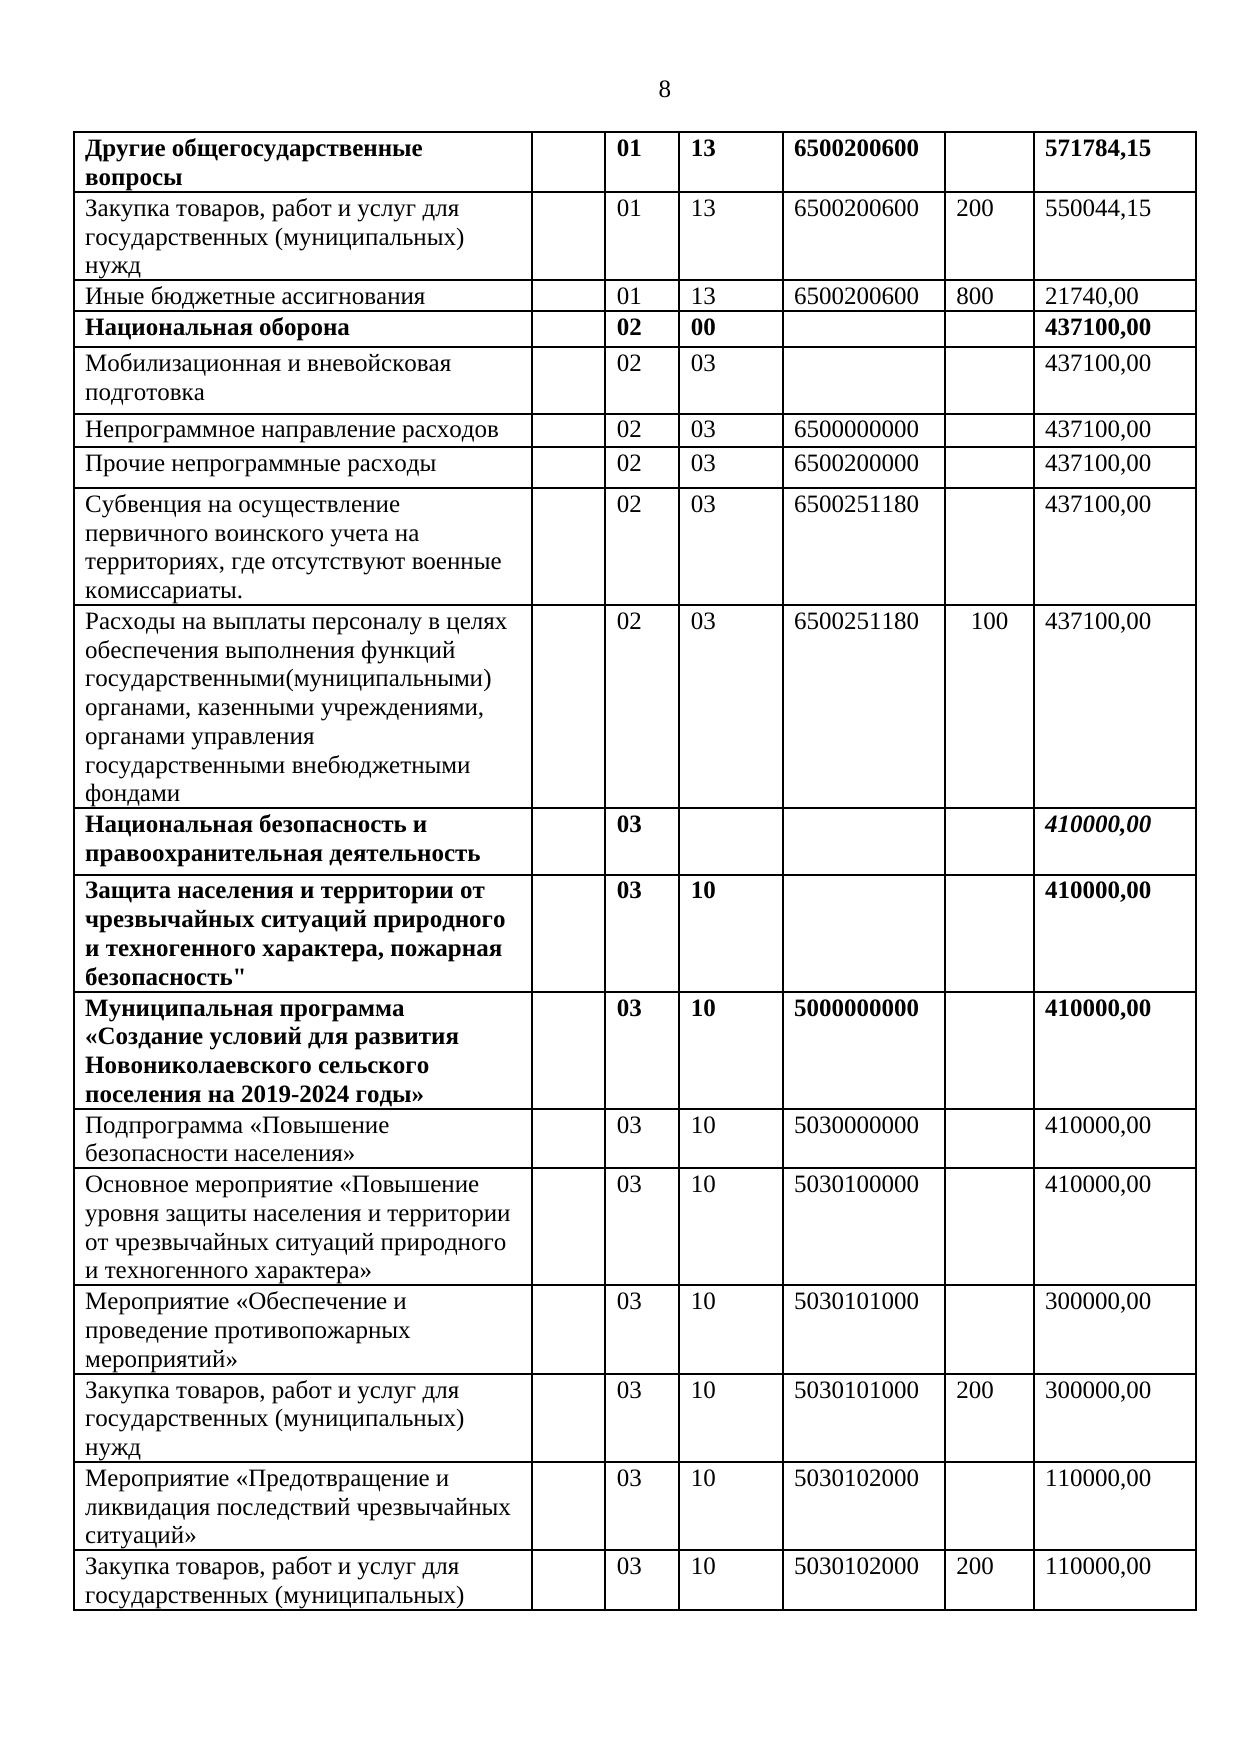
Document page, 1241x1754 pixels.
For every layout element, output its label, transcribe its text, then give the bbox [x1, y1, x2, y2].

table_cell 437100,00 [1035, 606, 1195, 807]
table_cell 03 [606, 1169, 678, 1284]
table_cell 200 [946, 193, 1033, 279]
table_cell Национальная оборона [75, 312, 531, 346]
table_cell [784, 348, 944, 412]
table_cell 6500200600 [784, 193, 944, 279]
table_cell [946, 1169, 1033, 1284]
table_cell [946, 415, 1033, 446]
table_cell 410000,00 [1035, 1110, 1195, 1167]
table_cell 10 [680, 1286, 782, 1373]
table_cell 02 [606, 606, 678, 807]
table_cell [533, 193, 604, 279]
table_cell 5030100000 [784, 1169, 944, 1284]
table_cell [946, 876, 1033, 991]
table_cell [533, 312, 604, 346]
table_cell 01 [606, 281, 678, 310]
table_cell 300000,00 [1035, 1286, 1195, 1373]
table_cell [533, 1463, 604, 1549]
table_cell 200 [946, 1375, 1033, 1461]
table_cell 02 [606, 348, 678, 412]
table_cell [946, 809, 1033, 873]
table_cell [784, 312, 944, 346]
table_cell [75, 1551, 531, 1609]
table_cell 6500200000 [784, 448, 944, 487]
table_cell [784, 809, 944, 873]
table_cell [533, 1286, 604, 1373]
table_cell [946, 1463, 1033, 1549]
table_cell 10 [680, 993, 782, 1108]
table_cell Национальная безопасность и правоохранительная деятельность [75, 809, 531, 873]
table_cell 300000,00 [1035, 1375, 1195, 1461]
table_cell [533, 348, 604, 412]
table_cell Прочие непрограммные расходы [75, 448, 531, 487]
table_cell 03 [680, 606, 782, 807]
table_cell 5030101000 [784, 1286, 944, 1373]
table_cell [533, 415, 604, 446]
table_cell [533, 876, 604, 991]
table_cell [533, 1551, 604, 1609]
table_cell Мероприятие «Обеспечение и проведение противопожарных мероприятий» [75, 1286, 531, 1373]
table_cell 5030102000 [784, 1463, 944, 1549]
table_cell 03 [606, 1375, 678, 1461]
table_cell [533, 489, 604, 604]
table_cell [946, 312, 1033, 346]
table_cell 5030102000 [784, 1551, 944, 1609]
table_cell [784, 876, 944, 991]
table_cell 21740,00 [1035, 281, 1195, 310]
table_cell 01 [606, 133, 678, 191]
table_cell Мероприятие «Предотвращение и ликвидация последствий чрезвычайных ситуаций» [75, 1463, 531, 1549]
table_cell 03 [680, 348, 782, 412]
table_cell 13 [680, 133, 782, 191]
table_cell [533, 448, 604, 487]
table_cell [533, 809, 604, 873]
table_cell Защита населения и территории от чрезвычайных ситуаций природного и техногенного характера, пожарная безопасность" [75, 876, 531, 991]
table_cell 10 [680, 1110, 782, 1167]
table_cell 437100,00 [1035, 489, 1195, 604]
table_cell 03 [680, 448, 782, 487]
table_cell [533, 1169, 604, 1284]
table_cell 13 [680, 281, 782, 310]
table_cell 410000,00 [1035, 993, 1195, 1108]
table_cell [946, 1110, 1033, 1167]
table_cell 00 [680, 312, 782, 346]
table_cell 03 [680, 415, 782, 446]
table_cell 03 [606, 1286, 678, 1373]
table_cell Мобилизационная и вневойсковая подготовка [75, 348, 531, 412]
table_cell 437100,00 [1035, 415, 1195, 446]
table_cell 10 [680, 1551, 782, 1609]
table_cell [946, 348, 1033, 412]
table_cell 6500200600 [784, 133, 944, 191]
table_cell 6500000000 [784, 415, 944, 446]
table_cell 437100,00 [1035, 312, 1195, 346]
table_cell [533, 281, 604, 310]
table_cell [75, 193, 531, 279]
table_cell 03 [680, 489, 782, 604]
table_cell 03 [606, 1110, 678, 1167]
table_cell [533, 1375, 604, 1461]
table_cell 410000,00 [1035, 876, 1195, 991]
table_cell [946, 133, 1033, 191]
table_cell 550044,15 [1035, 193, 1195, 279]
table_cell Закупка товаров, работ и услуг для государственных (муниципальных) нужд [75, 1375, 531, 1461]
table_cell 410000,00 [1035, 809, 1195, 873]
table_cell 02 [606, 415, 678, 446]
table_cell 110000,00 [1035, 1463, 1195, 1549]
table_cell [533, 1110, 604, 1167]
table_cell 03 [606, 1463, 678, 1549]
table_cell 410000,00 [1035, 1169, 1195, 1284]
table_cell [946, 489, 1033, 604]
table_cell 6500251180 [784, 606, 944, 807]
table_cell 10 [680, 1375, 782, 1461]
table_cell 437100,00 [1035, 348, 1195, 412]
table_cell 5000000000 [784, 993, 944, 1108]
table_cell Иные бюджетные ассигнования [75, 281, 531, 310]
table_cell 571784,15 [1035, 133, 1195, 191]
table_cell [946, 448, 1033, 487]
table_cell 03 [606, 993, 678, 1108]
table_cell 13 [680, 193, 782, 279]
table_cell Другие общегосударственные вопросы [75, 133, 531, 191]
table_cell [946, 993, 1033, 1108]
table_cell 10 [680, 1169, 782, 1284]
table_cell Расходы на выплаты персоналу в целях обеспечения выполнения функций государственными(муниципальными) органами, казенными учреждениями, органами управления государственными внебюджетными фондами [75, 606, 531, 807]
table_cell 437100,00 [1035, 448, 1195, 487]
table_cell [533, 133, 604, 191]
table_cell 01 [606, 193, 678, 279]
table_cell 02 [606, 489, 678, 604]
table_cell 5030000000 [784, 1110, 944, 1167]
table_cell Муниципальная программа «Создание условий для развития Новониколаевского сельского поселения на 2019-2024 годы» [75, 993, 531, 1108]
table_cell 110000,00 [1035, 1551, 1195, 1609]
table_cell Субвенция на осуществление первичного воинского учета на территориях, где отсутствуют военные комиссариаты. [75, 489, 531, 604]
table_cell 5030101000 [784, 1375, 944, 1461]
table_cell 02 [606, 312, 678, 346]
table_cell Основное мероприятие «Повышение уровня защиты населения и территории от чрезвычайных ситуаций природного и техногенного характера» [75, 1169, 531, 1284]
table_cell 02 [606, 448, 678, 487]
table_cell 03 [606, 876, 678, 991]
table_cell 800 [946, 281, 1033, 310]
table_cell Подпрограмма «Повышение безопасности населения» [75, 1110, 531, 1167]
table_cell 03 [606, 1551, 678, 1609]
table_cell [680, 809, 782, 873]
table_cell Непрограммное направление расходов [75, 415, 531, 446]
table_cell 10 [680, 1463, 782, 1549]
table_cell 03 [606, 809, 678, 873]
table_cell 6500200600 [784, 281, 944, 310]
table_cell [533, 993, 604, 1108]
table_cell 200 [946, 1551, 1033, 1609]
table_cell 6500251180 [784, 489, 944, 604]
table_cell [946, 1286, 1033, 1373]
table_cell 10 [680, 876, 782, 991]
table_cell [533, 606, 604, 807]
table_cell 100 [946, 606, 1033, 807]
